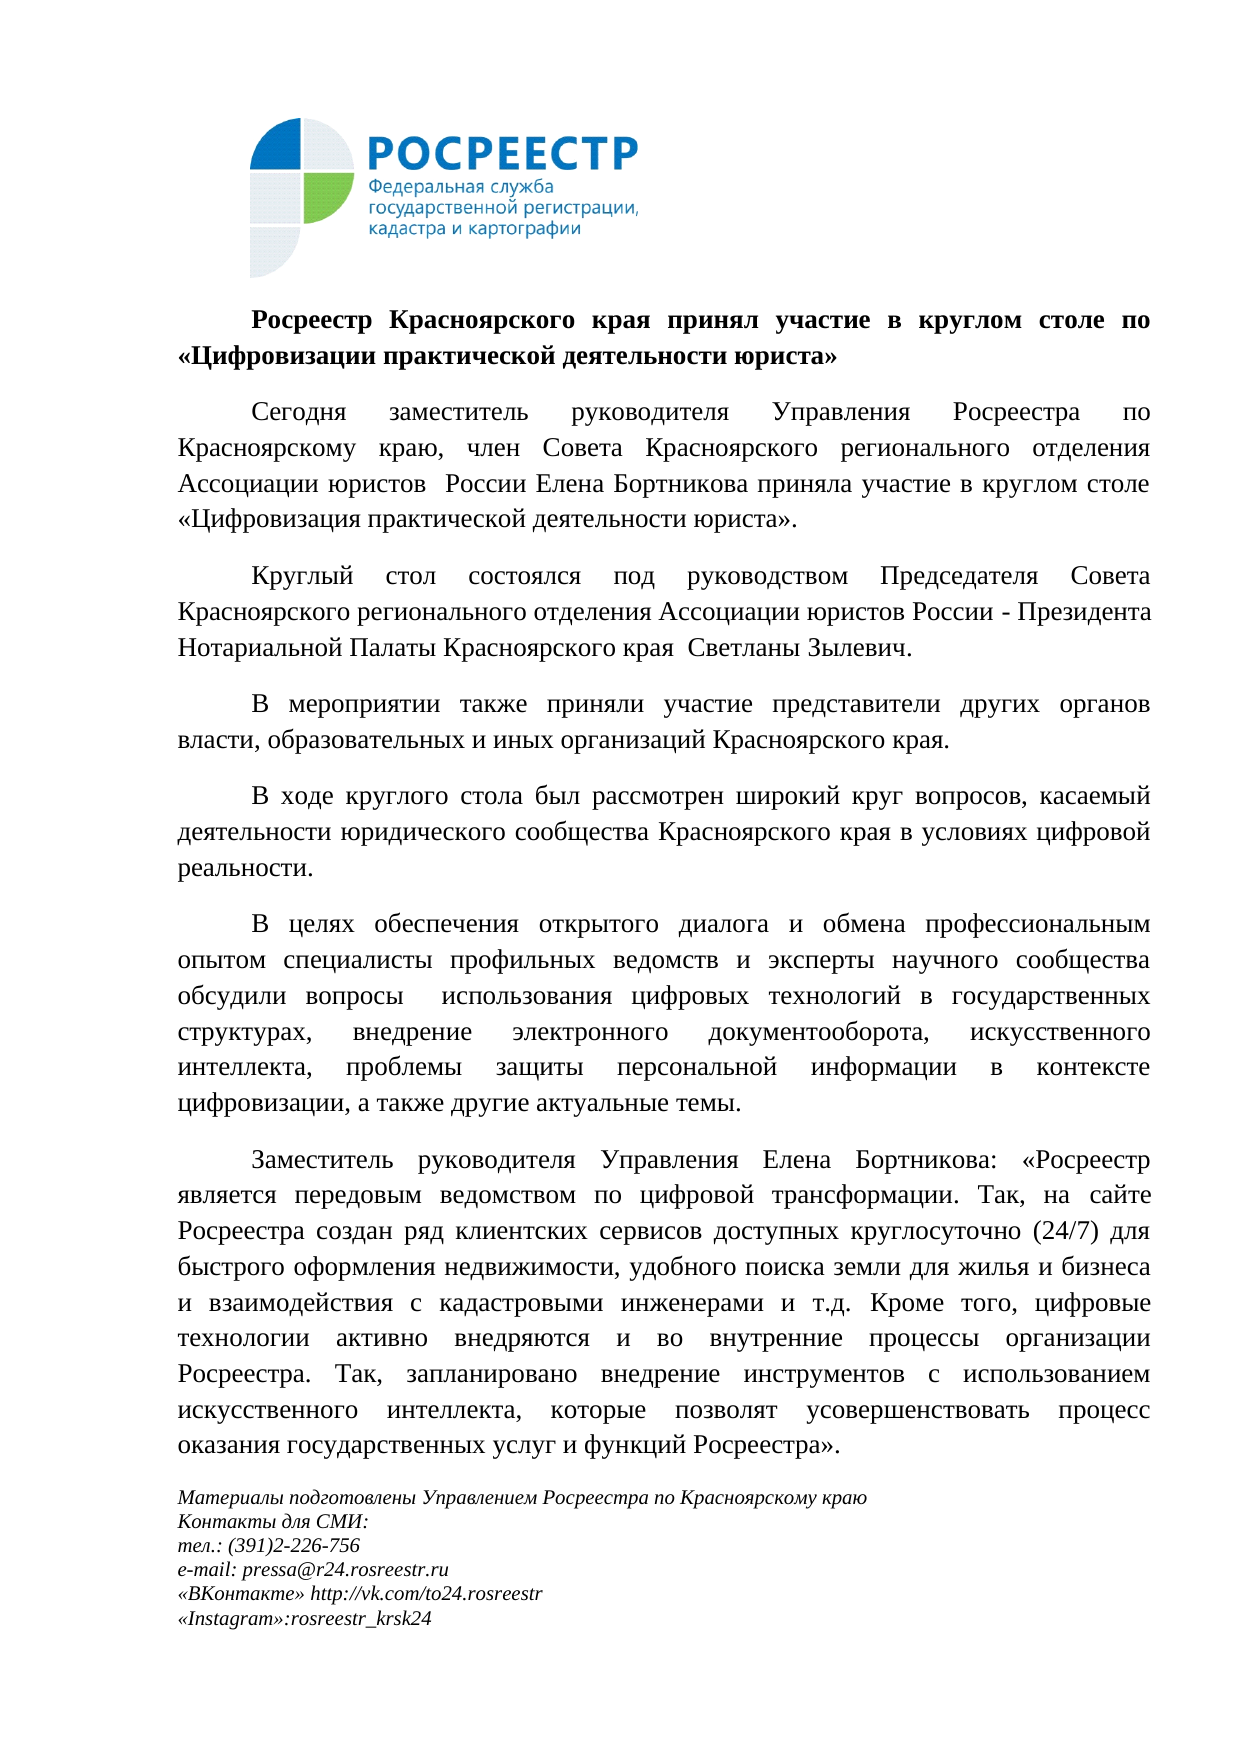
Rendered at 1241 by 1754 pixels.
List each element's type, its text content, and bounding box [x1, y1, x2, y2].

text Круглый стол состоялся под руководством Председателя Совета Красноярского регионального отделения Ассоциации юристов России - Президента Нотариальной Палаты Красноярского края Светланы Зылевич. [177, 559, 1152, 662]
text В мероприятии также приняли участие представители других органов власти, образовательных и иных организаций Красноярского края. [177, 687, 1152, 754]
text Росреестр Красноярского края принял участие в круглом столе по «Цифровизации практической деятельности юриста» [177, 303, 1152, 370]
text Контакты для СМИ: [177, 1509, 1152, 1533]
text Заместитель руководителя Управления Елена Бортникова: «Росреестр является передовым ведомством по цифровой трансформации. Так, на сайте Росреестра создан ряд клиентских сервисов доступных круглосуточно (24/7) для быстрого оформления недвижимости, удобного поиска земли для жилья и бизнеса и взаимодействия с кадастровыми инженерами и т.д. Кроме того, цифровые технологии активно внедряются и во внутренние процессы организации Росреестра. Так, запланировано внедрение инструментов с использованием искусственного интеллекта, которые позволят усовершенствовать процесс оказания государственных услуг и функций Росреестра». [177, 1281, 1152, 1460]
text В целях обеспечения открытого диалога и обмена профессиональным опытом специалисты профильных ведомств и эксперты научного сообщества обсудили вопросы использования цифровых технологий в государственных структурах, внедрение электронного документооборота, искусственного интеллекта, проблемы защиты персональной информации в контексте цифровизации, а также другие актуальные темы. [177, 907, 1152, 1117]
text Заместитель руководителя Управления Елена Бортникова: «Росреестр является передовым ведомством по цифровой трансформации. Так, на сайте Росреестра создан ряд клиентских сервисов доступных круглосуточно (24/7) для быстрого оформления недвижимости, удобного поиска земли для жилья и бизнеса и взаимодействия с кадастровыми инженерами и т.д. Кроме того, цифровые технологии активно внедряются и во внутренние процессы организации Росреестра. Так, запланировано внедрение инструментов с использованием искусственного интеллекта, которые позволят усовершенствовать процесс оказания государственных услуг и функций Росреестра». [177, 1143, 1152, 1214]
text Материалы подготовлены Управлением Росреестра по Красноярскому краю [177, 1485, 1152, 1509]
text е-mail: pressa@r24.rosreestr.ru [177, 1557, 1152, 1581]
text «ВКонтакте» http://vk.com/to24.rosreestr [177, 1581, 1152, 1605]
text Сегодня заместитель руководителя Управления Росреестра по Красноярскому краю, член Совета Красноярского регионального отделения Ассоциации юристов России Елена Бортникова приняла участие в круглом столе «Цифровизация практической деятельности юриста». [177, 395, 1152, 534]
text тел.: (391)2-226-756 [177, 1533, 1152, 1557]
text «Instagram»:rosreestr_krsk24 [177, 1605, 1152, 1629]
text В ходе круглого стола был рассмотрен широкий круг вопросов, касаемый деятельности юридического сообщества Красноярского края в условиях цифровой реальности. [177, 779, 1152, 882]
picture [250, 118, 638, 278]
